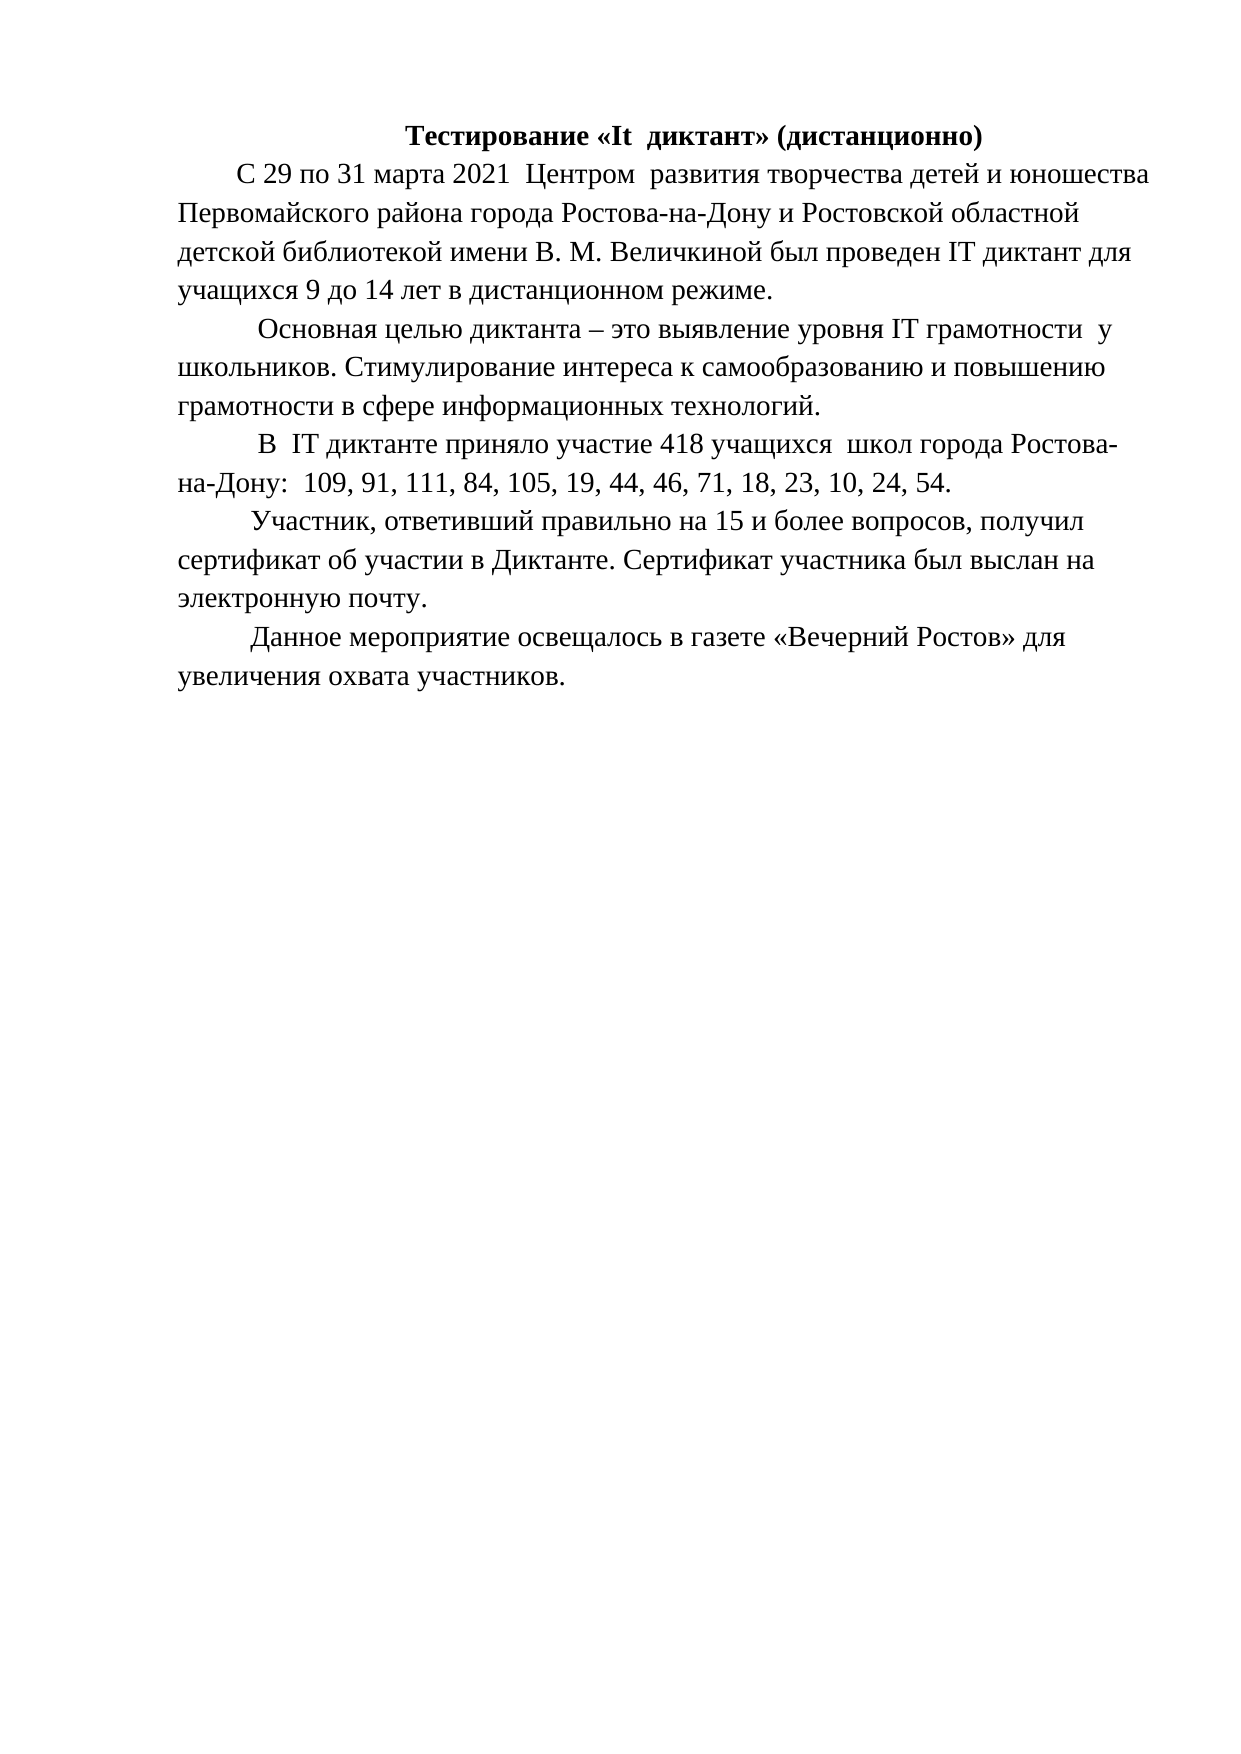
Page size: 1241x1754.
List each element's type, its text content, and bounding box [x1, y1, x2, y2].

text С 29 по 31 марта 2021 Центром развития творчества детей и юношества Первомайского района города Ростова-на-Дону и Ростовской областной детской библиотекой имени В. М. Величкиной был проведен IT диктант для учащихся 9 до 14 лет в дистанционном режиме. Основная целью диктанта – это выявление уровня IT грамотности у школьников. Стимулирование интереса к самообразованию и повышению грамотности в сфере информационных технологий. В IT диктанте приняло участие 418 учащихся школ города Ростова-на-Дону: 109, 91, 111, 84, 105, 19, 44, 46, 71, 18, 23, 10, 24, 54. Участник, ответивший правильно на 15 и более вопросов, получил сертификат об участии в Диктанте. Сертификат участника был выслан на электронную почту. Данное мероприятие освещалось в газете «Вечерний Ростов» для увеличения охвата участников. [177, 157, 1152, 691]
text Тестирование «It диктант» (дистанционно) [177, 118, 1152, 152]
